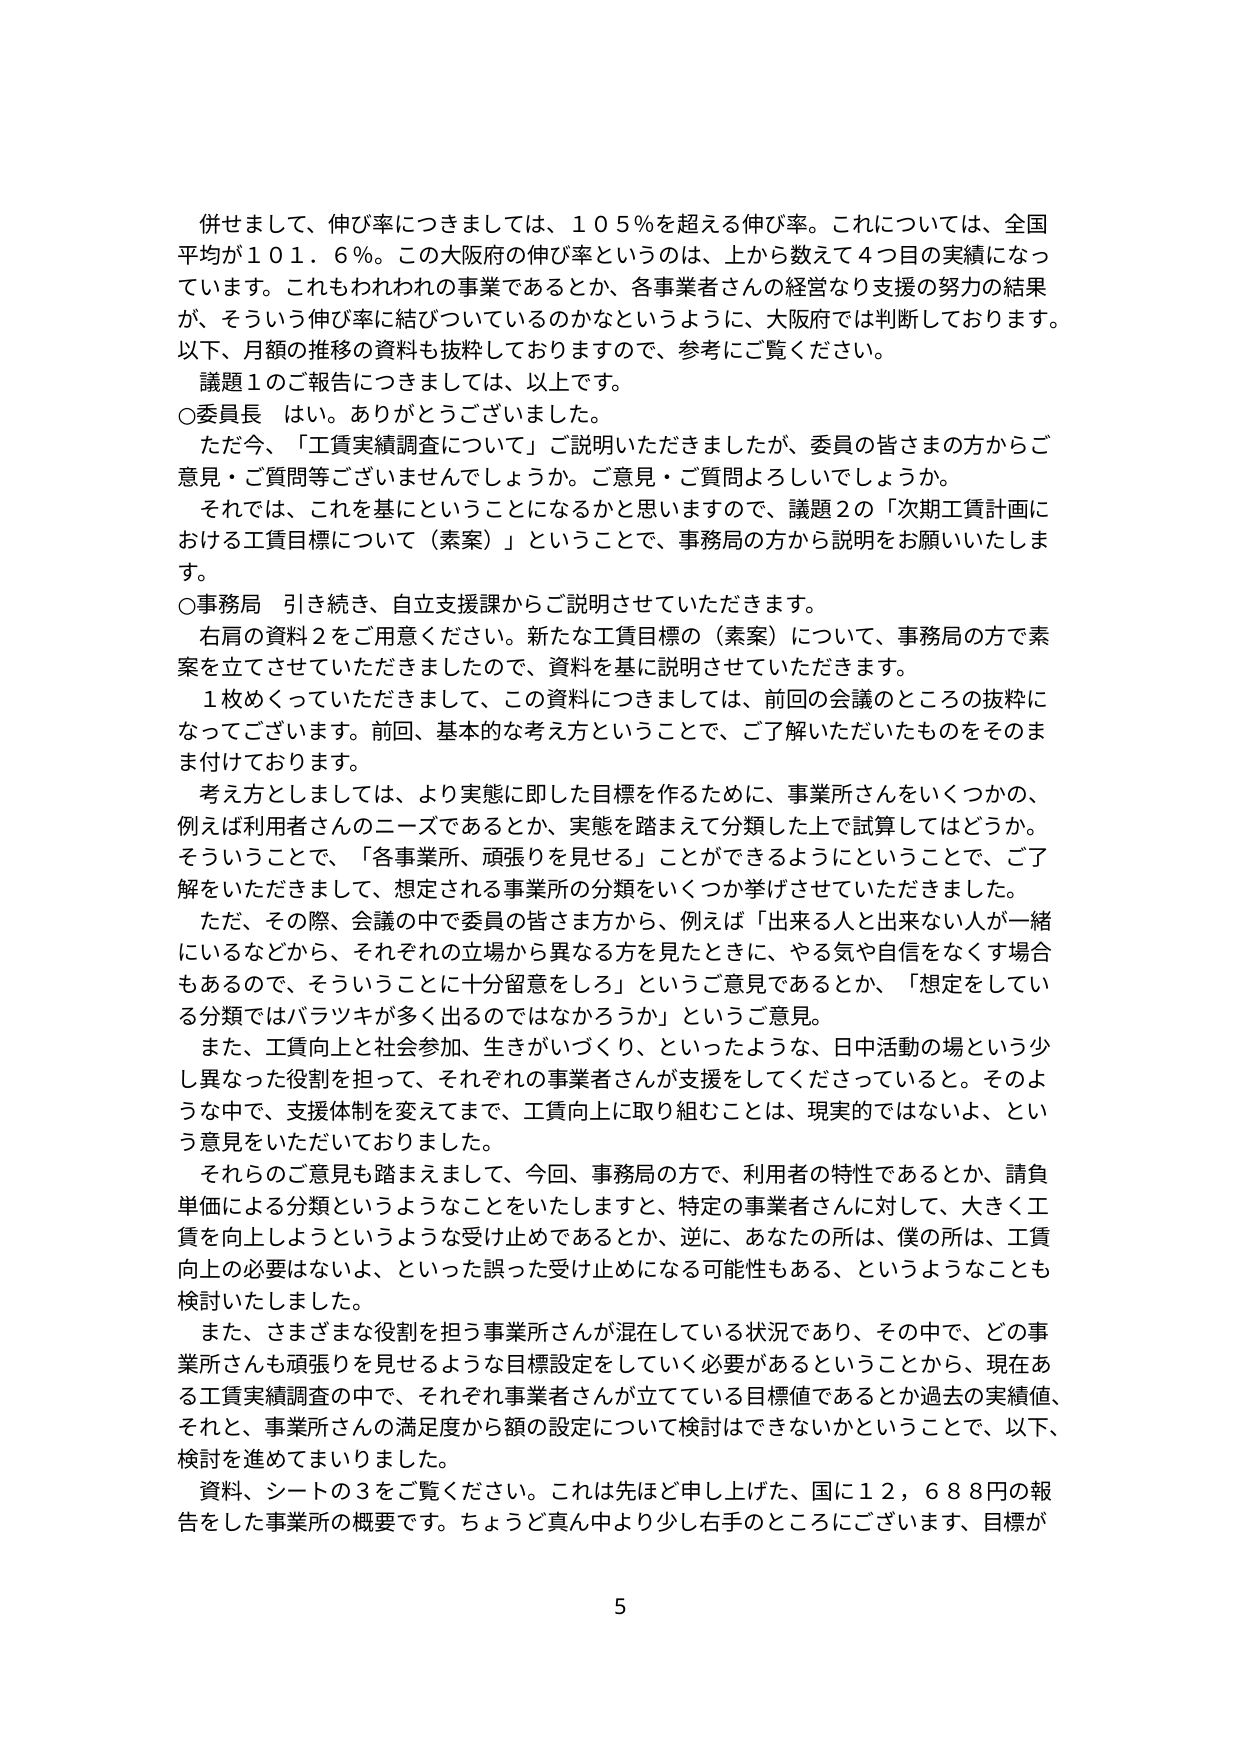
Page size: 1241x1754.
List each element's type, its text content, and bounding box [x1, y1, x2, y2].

text ○事務局 引き続き、自立支援課からご説明させていただきます。 [177, 587, 1063, 619]
text 併せまして、伸び率につきましては、１０５％を超える伸び率。これについては、全国平均が１０１．６％。この大阪府の伸び率というのは、上から数えて４つ目の実績になっています。これもわれわれの事業であるとか、各事業者さんの経営なり支援の努力の結果が、そういう伸び率に結びついているのかなというように、大阪府では判断しております。以下、月額の推移の資料も抜粋しておりますので、参考にご覧ください。 [177, 207, 1063, 365]
text また、さまざまな役割を担う事業所さんが混在している状況であり、その中で、どの事業所さんも頑張りを見せるような目標設定をしていく必要があるということから、現在ある工賃実績調査の中で、それぞれ事業者さんが立てている目標値であるとか過去の実績値、それと、事業所さんの満足度から額の設定について検討はできないかということで、以下、検討を進めてまいりました。 [177, 1315, 1063, 1474]
text ただ今、「工賃実績調査について」ご説明いただきましたが、委員の皆さまの方からご意見・ご質問等ございませんでしょうか。ご意見・ご質問よろしいでしょうか。 [177, 428, 1063, 492]
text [177, 1474, 1063, 1537]
text ただ、その際、会議の中で委員の皆さま方から、例えば「出来る人と出来ない人が一緒にいるなどから、それぞれの立場から異なる方を見たときに、やる気や自信をなくす場合もあるので、そういうことに十分留意をしろ」というご意見であるとか、「想定をしている分類ではバラツキが多く出るのではなかろうか」というご意見。 [177, 904, 1063, 1030]
text それでは、これを基にということになるかと思いますので、議題２の「次期工賃計画における工賃目標について（素案）」ということで、事務局の方から説明をお願いいたします。 [177, 492, 1063, 587]
text 議題１のご報告につきましては、以上です。 [177, 365, 1063, 397]
text ○委員長 はい。ありがとうございました。 [177, 397, 1063, 428]
text 右肩の資料２をご用意ください。新たな工賃目標の（素案）について、事務局の方で素案を立てさせていただきましたので、資料を基に説明させていただきます。 １枚めくっていただきまして、この資料につきましては、前回の会議のところの抜粋になってございます。前回、基本的な考え方ということで、ご了解いただいたものをそのまま付けております。 考え方としましては、より実態に即した目標を作るために、事業所さんをいくつかの、例えば利用者さんのニーズであるとか、実態を踏まえて分類した上で試算してはどうか。そういうことで、「各事業所、頑張りを見せる」ことができるようにということで、ご了解をいただきまして、想定される事業所の分類をいくつか挙げさせていただきました。 [177, 619, 1063, 904]
text また、工賃向上と社会参加、生きがいづくり、といったような、日中活動の場という少し異なった役割を担って、それぞれの事業者さんが支援をしてくださっていると。そのような中で、支援体制を変えてまで、工賃向上に取り組むことは、現実的ではないよ、という意見をいただいておりました。 [177, 1030, 1063, 1157]
text それらのご意見も踏まえまして、今回、事務局の方で、利用者の特性であるとか、請負単価による分類というようなことをいたしますと、特定の事業者さんに対して、大きく工賃を向上しようというような受け止めであるとか、逆に、あなたの所は、僕の所は、工賃向上の必要はないよ、といった誤った受け止めになる可能性もある、というようなことも検討いたしました。 [177, 1157, 1063, 1315]
